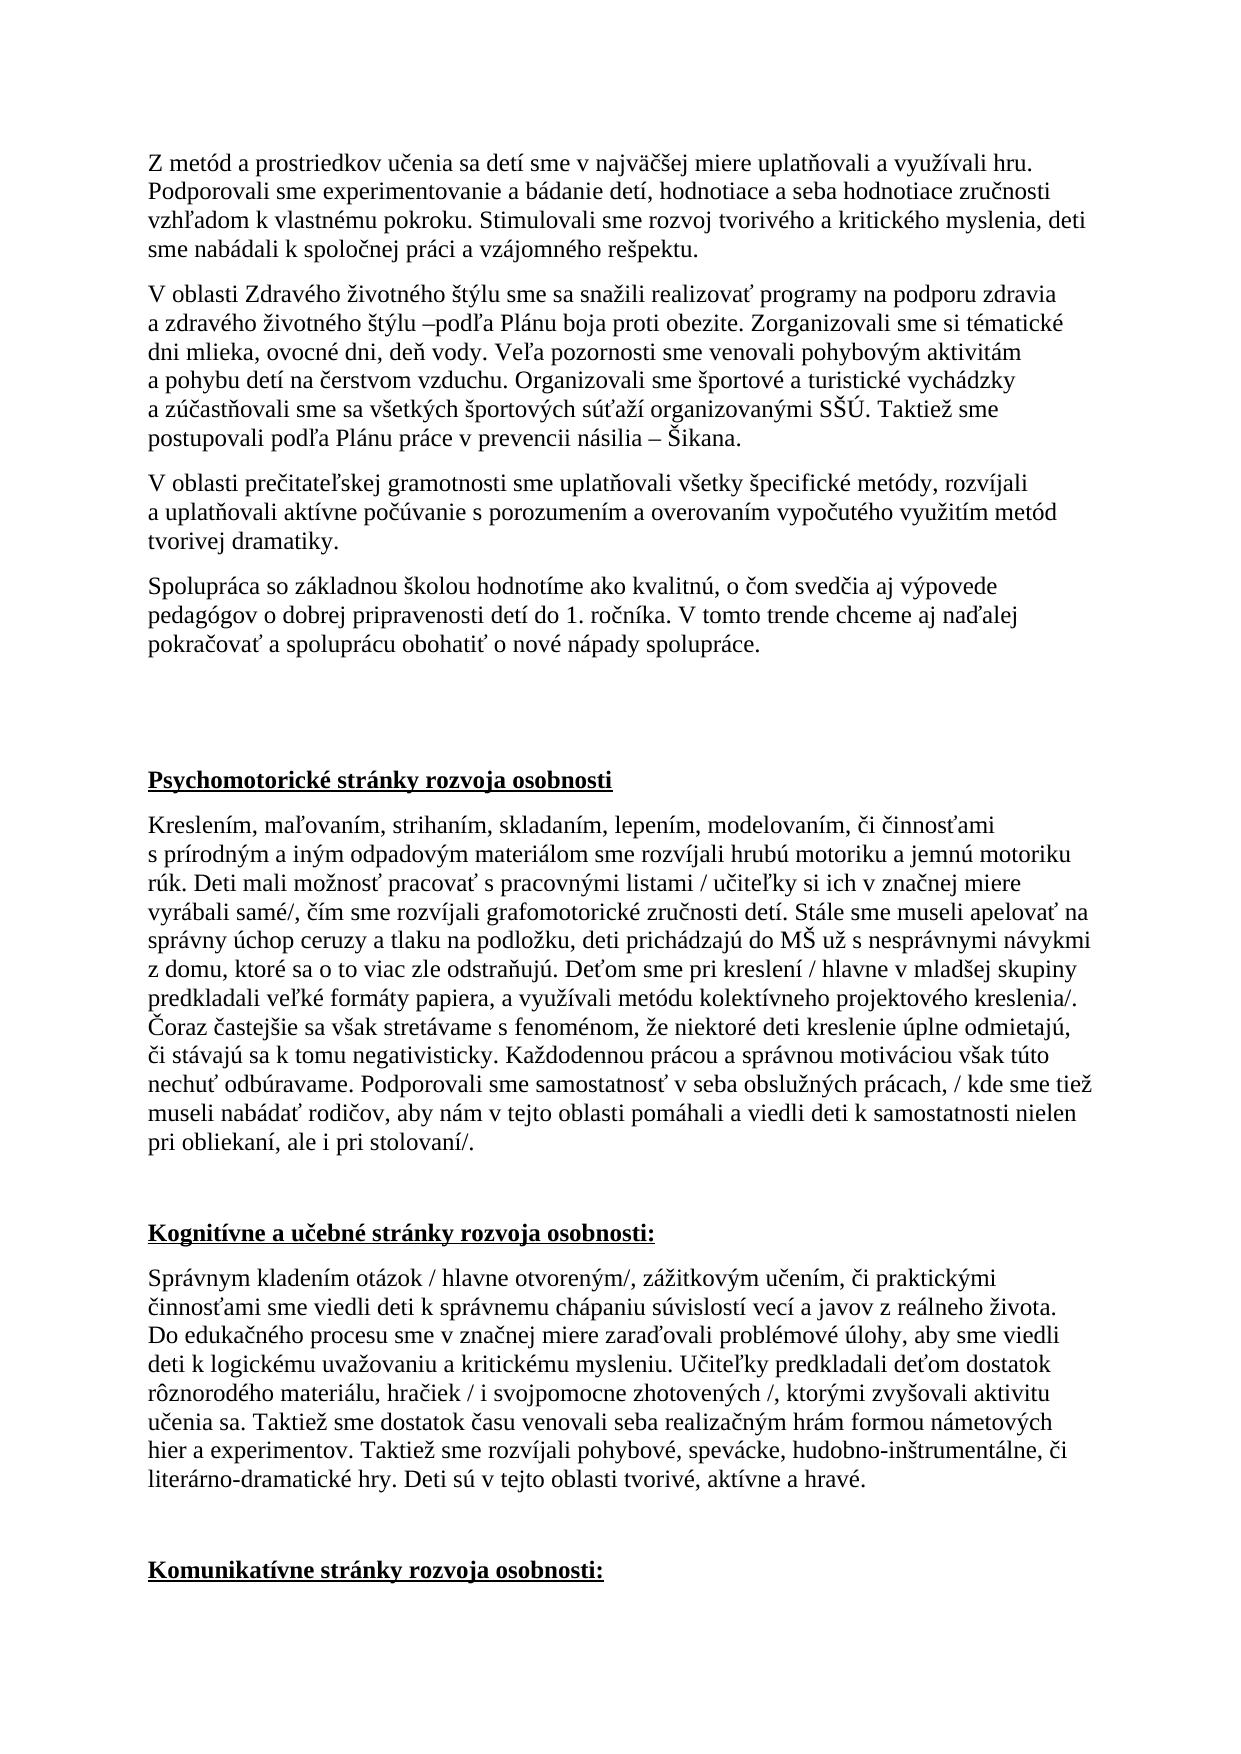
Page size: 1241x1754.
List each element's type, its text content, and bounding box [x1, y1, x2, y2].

text Komunikatívne stránky rozvoja osobnosti: [148, 1555, 1093, 1584]
text Spolupráca so základnou školou hodnotíme ako kvalitnú, o čom svedčia aj výpovede pedagógov o dobrej pripravenosti detí do 1. ročníka. V tomto trende chceme aj naďalej pokračovať a spoluprácu obohatiť o nové nápady spolupráce. [148, 571, 1093, 658]
text Kognitívne a učebné stránky rozvoja osobnosti: [148, 1218, 1093, 1246]
text Správnym kladením otázok / hlavne otvoreným/, zážitkovým učením, či praktickými činnosťami sme viedli deti k správnemu chápaniu súvislostí vecí a javov z reálneho života. Do edukačného procesu sme v značnej miere zaraďovali problémové úlohy, aby sme viedli deti k logickému uvažovaniu a kritickému mysleniu. Učiteľky predkladali deťom dostatok rôznorodého materiálu, hračiek / i svojpomocne zhotovených /, ktorými zvyšovali aktivitu učenia sa. Taktiež sme dostatok času venovali seba realizačným hrám formou námetových hier a experimentov. Taktiež sme rozvíjali pohybové, spevácke, hudobno-inštrumentálne, či literárno-dramatické hry. Deti sú v tejto oblasti tvorivé, aktívne a hravé. [148, 1263, 1093, 1493]
text V oblasti prečitateľskej gramotnosti sme uplatňovali všetky špecifické metódy, rozvíjali a uplatňovali aktívne počúvanie s porozumením a overovaním vypočutého využitím metód tvorivej dramatiky. [148, 468, 1093, 555]
text Kreslením, maľovaním, strihaním, skladaním, lepením, modelovaním, či činnosťami s prírodným a iným odpadovým materiálom sme rozvíjali hrubú motoriku a jemnú motoriku rúk. Deti mali možnosť pracovať s pracovnými listami / učiteľky si ich v značnej miere vyrábali samé/, čím sme rozvíjali grafomotorické zručnosti detí. Stále sme museli apelovať na správny úchop ceruzy a tlaku na podložku, deti prichádzajú do MŠ už s nesprávnymi návykmi z domu, ktoré sa o to viac zle odstraňujú. Deťom sme pri kreslení / hlavne v mladšej skupiny predkladali veľké formáty papiera, a využívali metódu kolektívneho projektového kreslenia/. Čoraz častejšie sa však stretávame s fenoménom, že niektoré deti kreslenie úplne odmietajú, či stávajú sa k tomu negativisticky. Každodennou prácou a správnou motiváciou však túto nechuť odbúravame. Podporovali sme samostatnosť v seba obslužných prácach, / kde sme tiež museli nabádať rodičov, aby nám v tejto oblasti pomáhali a viedli deti k samostatnosti nielen pri obliekaní, ale i pri stolovaní/. [148, 811, 1093, 1156]
text Z metód a prostriedkov učenia sa detí sme v najväčšej miere uplatňovali a využívali hru. Podporovali sme experimentovanie a bádanie detí, hodnotiace a seba hodnotiace zručnosti vzhľadom k vlastnému pokroku. Stimulovali sme rozvoj tvorivého a kritického myslenia, deti sme nabádali k spoločnej práci a vzájomného rešpektu. [148, 148, 1093, 263]
text Psychomotorické stránky rozvoja osobnosti [148, 765, 1093, 794]
text V oblasti Zdravého životného štýlu sme sa snažili realizovať programy na podporu zdravia a zdravého životného štýlu –podľa Plánu boja proti obezite. Zorganizovali sme si tématické dni mlieka, ovocné dni, deň vody. Veľa pozornosti sme venovali pohybovým aktivitám a pohybu detí na čerstvom vzduchu. Organizovali sme športové a turistické vychádzky a zúčastňovali sme sa všetkých športových súťaží organizovanými SŠÚ. Taktiež sme postupovali podľa Plánu práce v prevencii násilia – Šikana. [148, 279, 1093, 452]
